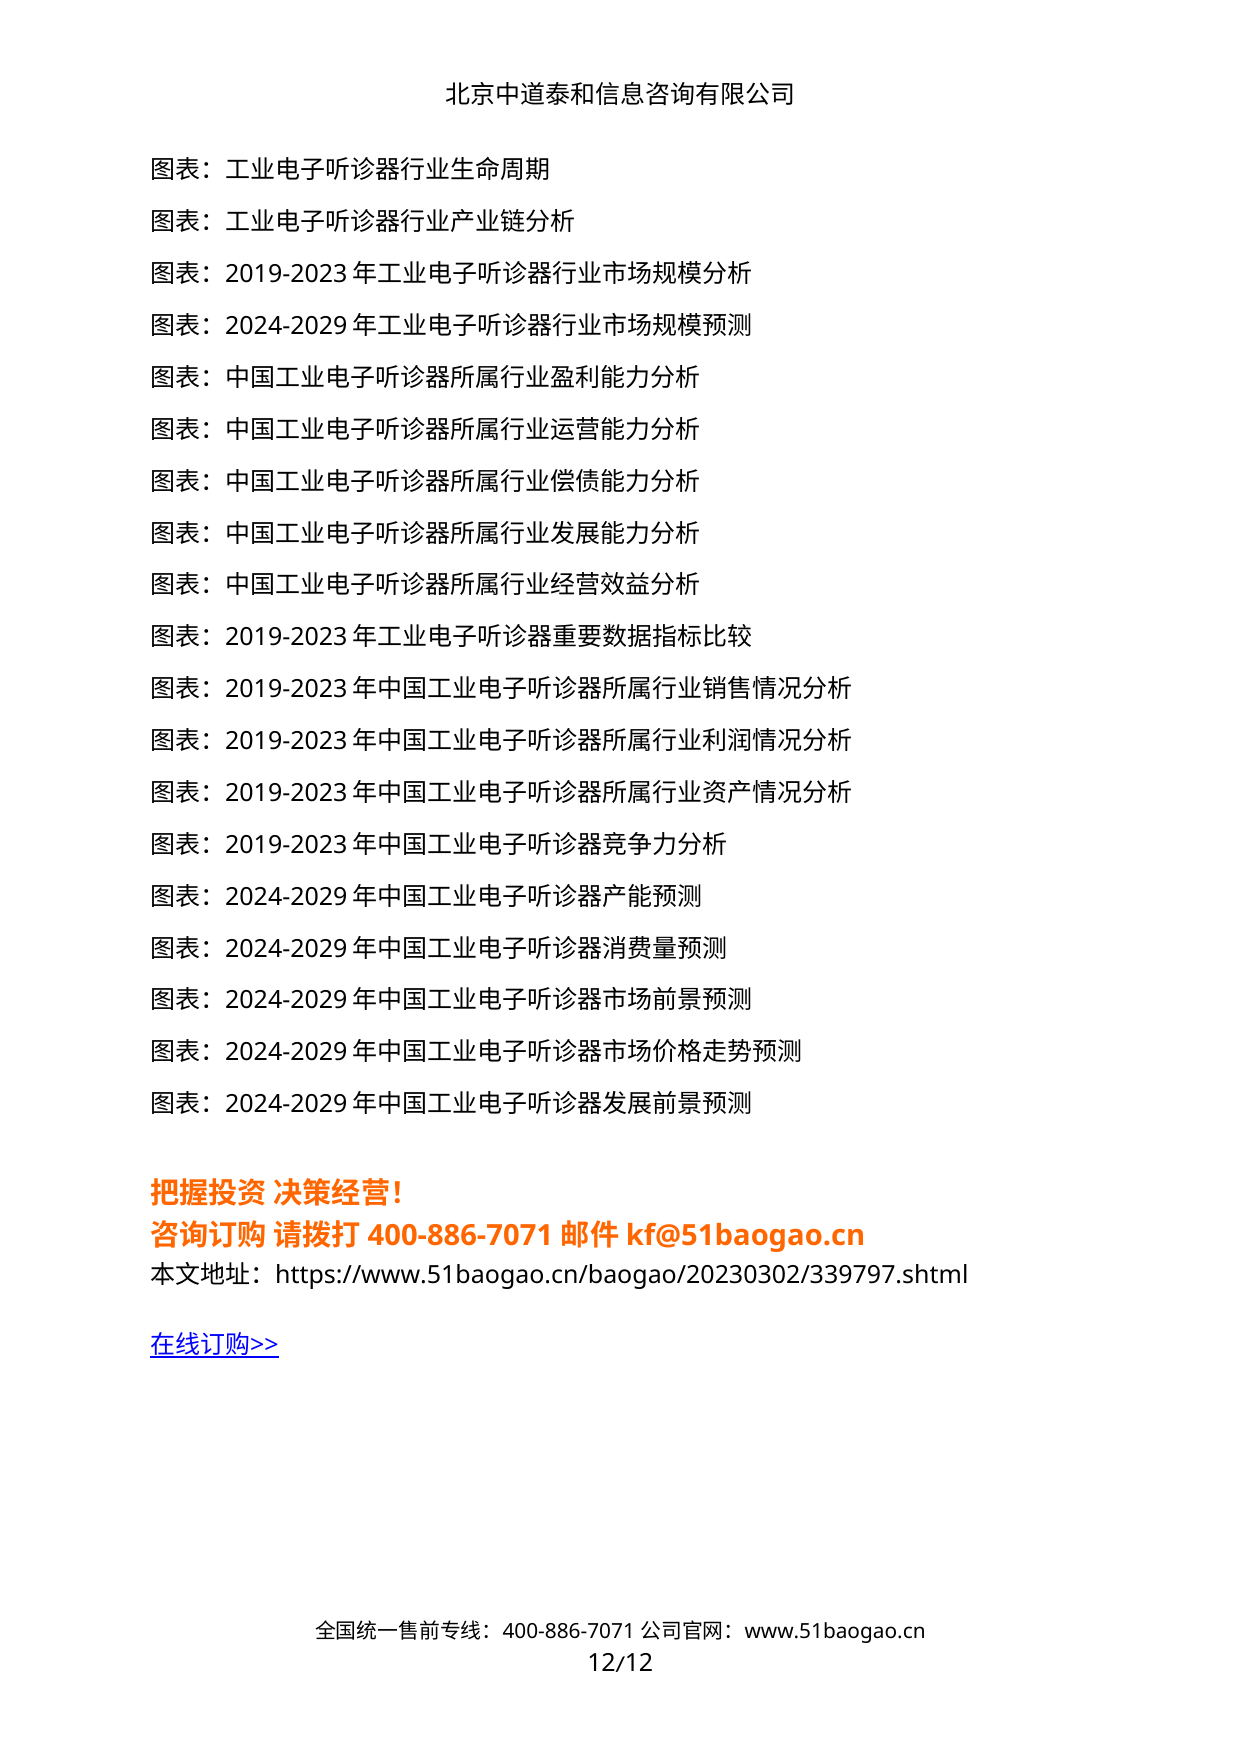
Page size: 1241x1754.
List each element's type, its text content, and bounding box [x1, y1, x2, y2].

text 图表：2024-2029年中国工业电子听诊器市场价格走势预测 [150, 1032, 1090, 1068]
text 图表：2024-2029年工业电子听诊器行业市场规模预测 [150, 306, 1090, 342]
text 把握投资 决策经营！咨询订购 请拨打 400-886-7071 邮件 kf@51baogao.cn本文地址：https://www.51baogao.cn/baogao/20230302/339797.shtml [150, 1136, 1090, 1291]
text 图表：中国工业电子听诊器所属行业发展能力分析 [150, 513, 1090, 549]
text 图表：2019-2023年中国工业电子听诊器所属行业资产情况分析 [150, 772, 1090, 809]
text 图表：中国工业电子听诊器所属行业运营能力分析 [150, 409, 1090, 446]
text 在线订购>> [150, 1291, 1090, 1361]
text 图表：工业电子听诊器行业生命周期 [150, 150, 1090, 186]
text 图表：2024-2029年中国工业电子听诊器发展前景预测 [150, 1084, 1090, 1120]
text 图表：工业电子听诊器行业产业链分析 [150, 202, 1090, 238]
text 图表：2024-2029年中国工业电子听诊器产能预测 [150, 876, 1090, 912]
text 图表：2024-2029年中国工业电子听诊器市场前景预测 [150, 980, 1090, 1016]
text 图表：2019-2023年工业电子听诊器重要数据指标比较 [150, 617, 1090, 653]
text 图表：2019-2023年中国工业电子听诊器所属行业销售情况分析 [150, 669, 1090, 705]
text 图表：2024-2029年中国工业电子听诊器消费量预测 [150, 928, 1090, 964]
text 图表：2019-2023年工业电子听诊器行业市场规模分析 [150, 254, 1090, 290]
text 图表：2019-2023年中国工业电子听诊器竞争力分析 [150, 824, 1090, 861]
text 图表：2019-2023年中国工业电子听诊器所属行业利润情况分析 [150, 721, 1090, 757]
text 图表：中国工业电子听诊器所属行业盈利能力分析 [150, 357, 1090, 394]
text 图表：中国工业电子听诊器所属行业经营效益分析 [150, 565, 1090, 601]
text 图表：中国工业电子听诊器所属行业偿债能力分析 [150, 461, 1090, 497]
